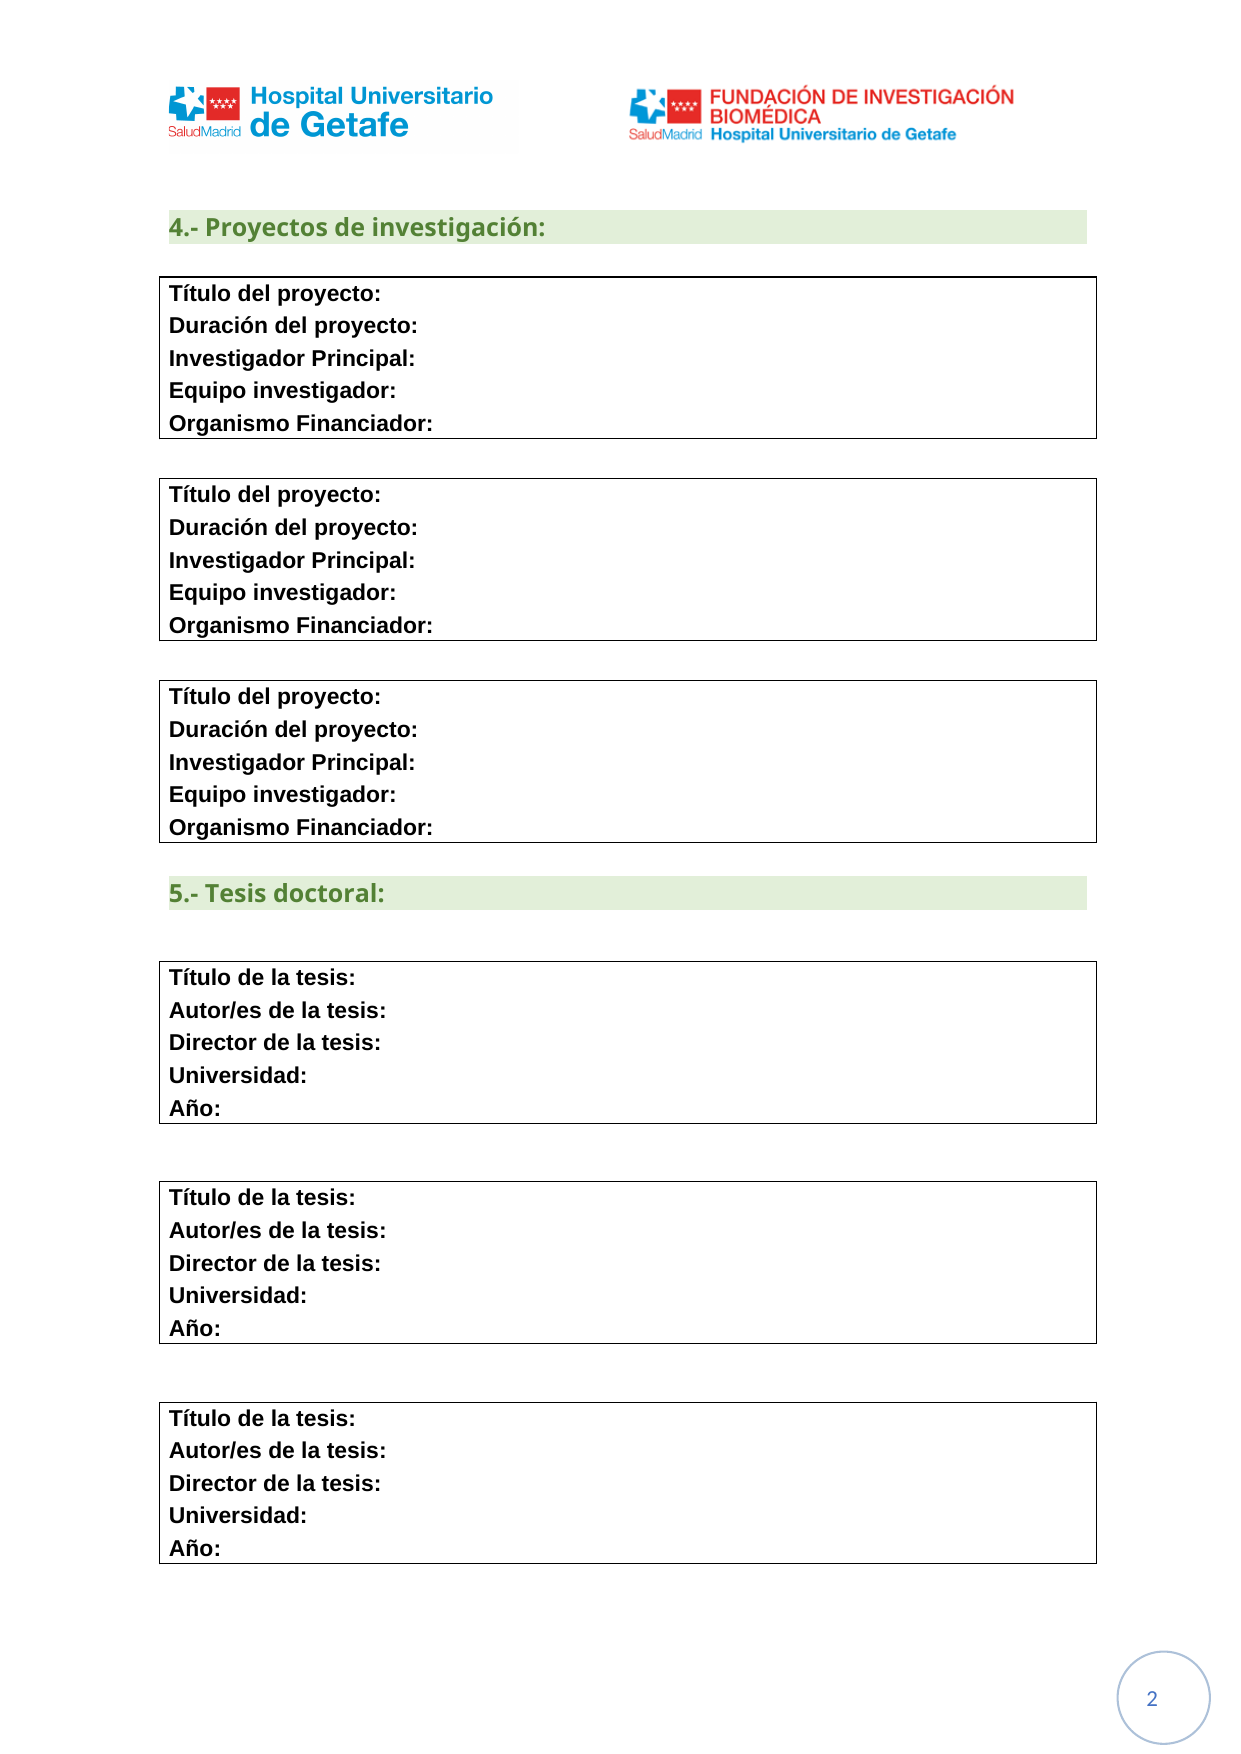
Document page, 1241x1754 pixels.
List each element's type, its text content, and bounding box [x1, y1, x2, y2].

text 5.- Tesis doctoral: [169, 876, 1087, 910]
text Equipo investigador: [160, 374, 1096, 404]
text 4.- Proyectos de investigación: [169, 210, 1087, 244]
text Autor/es de la tesis: [160, 993, 1096, 1023]
text Investigador Principal: [160, 745, 1096, 775]
text Autor/es de la tesis: [160, 1434, 1096, 1464]
text Año: [160, 1532, 1096, 1563]
text Equipo investigador: [160, 576, 1096, 606]
text Título del proyecto: [160, 278, 1096, 306]
text Investigador Principal: [160, 342, 1096, 371]
text Título de la tesis: [160, 1182, 1096, 1211]
text Año: [160, 1312, 1096, 1343]
text Universidad: [160, 1059, 1096, 1088]
text Equipo investigador: [160, 778, 1096, 807]
text Título del proyecto: [160, 681, 1096, 710]
text Director de la tesis: [160, 1026, 1096, 1056]
text Organismo Financiador: [160, 407, 1096, 438]
text Investigador Principal: [160, 543, 1096, 573]
text Título del proyecto: [160, 479, 1096, 508]
text Director de la tesis: [160, 1246, 1096, 1276]
text Autor/es de la tesis: [160, 1214, 1096, 1243]
text Título de la tesis: [160, 962, 1096, 990]
text Duración del proyecto: [160, 511, 1096, 540]
text Organismo Financiador: [160, 811, 1096, 842]
text Universidad: [160, 1279, 1096, 1308]
text Organismo Financiador: [160, 609, 1096, 640]
picture [168, 80, 519, 154]
text Año: [160, 1091, 1096, 1123]
picture [617, 73, 1025, 154]
text Duración del proyecto: [160, 309, 1096, 338]
text Universidad: [160, 1499, 1096, 1529]
text Título de la tesis: [160, 1403, 1096, 1431]
text Director de la tesis: [160, 1467, 1096, 1496]
text Duración del proyecto: [160, 713, 1096, 742]
